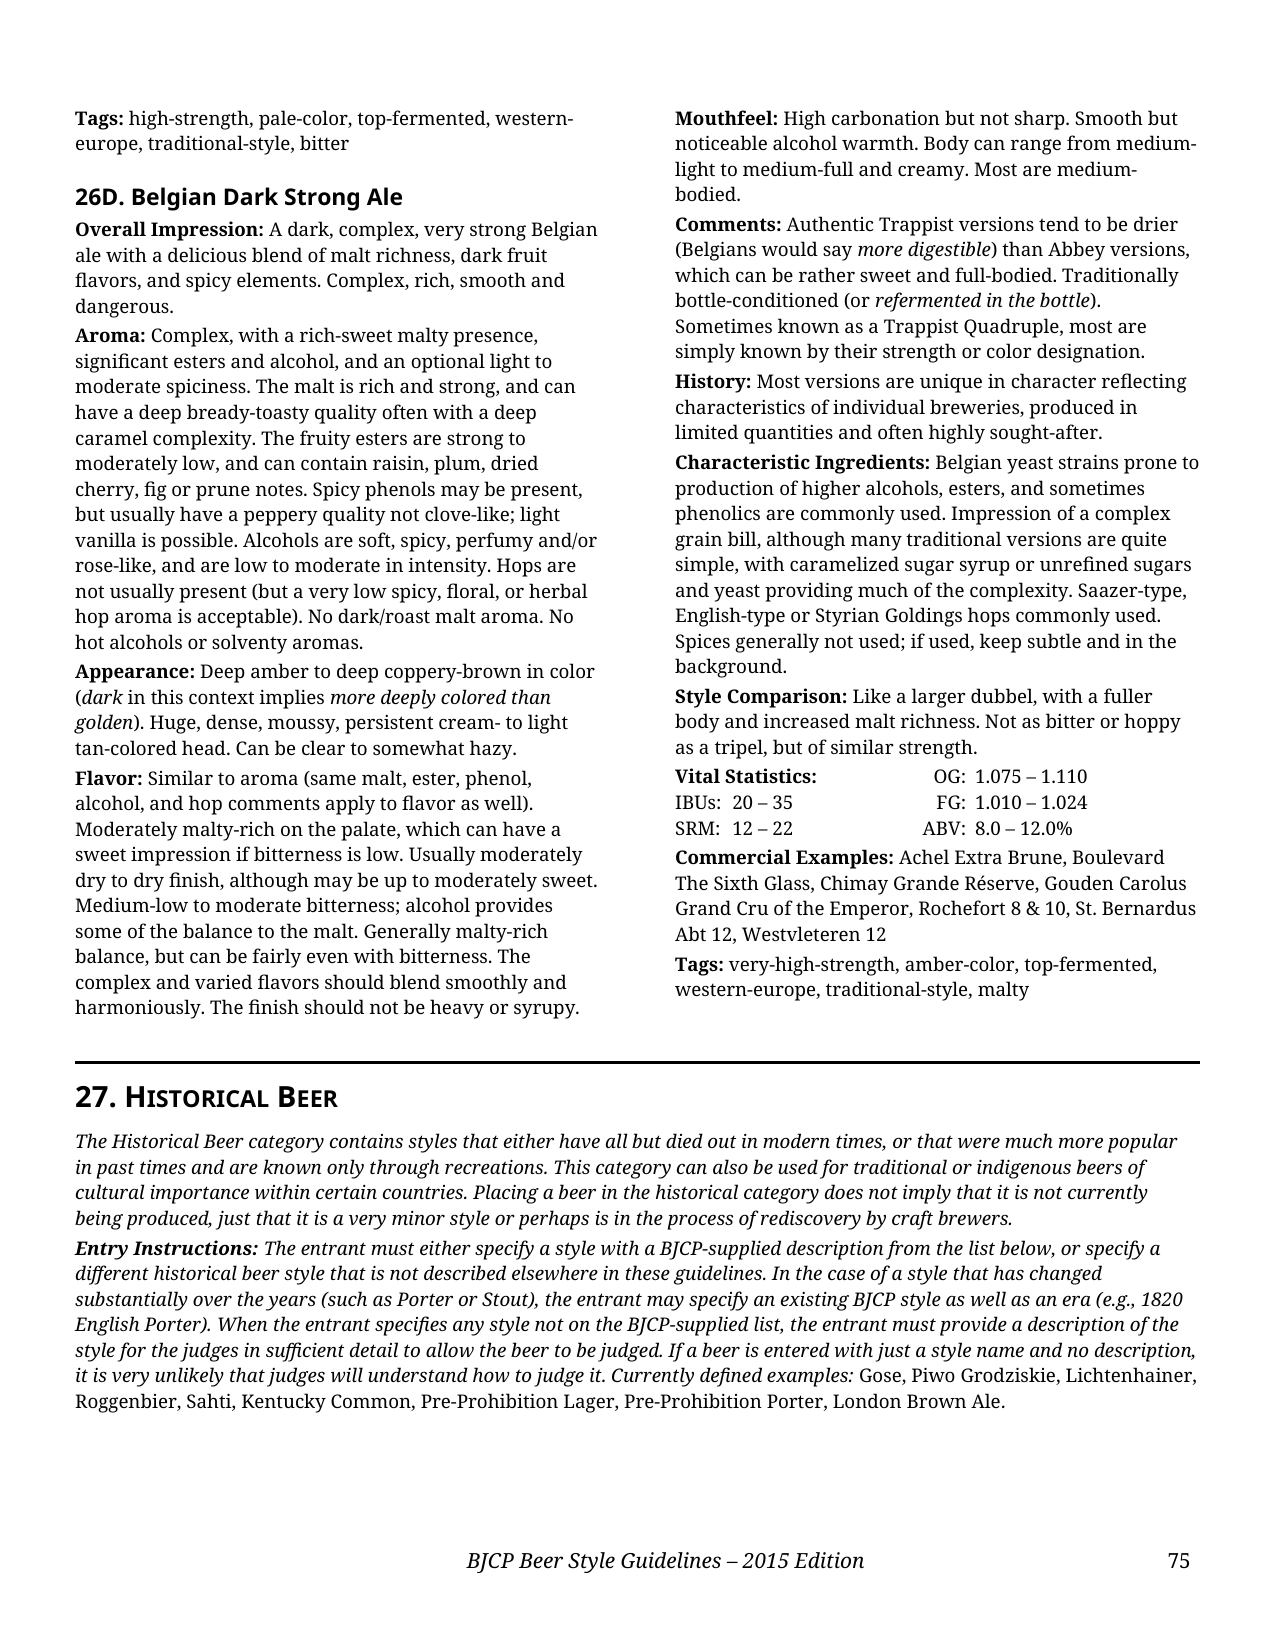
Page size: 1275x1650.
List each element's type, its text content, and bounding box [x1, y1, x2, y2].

subtitle 26D. Belgian Dark Strong Ale [75, 181, 600, 212]
text Tags: high-strength, pale-color, top-fermented, western-europe, traditional-style, bitter [75, 105, 600, 156]
text Flavor: Similar to aroma (same malt, ester, phenol, alcohol, and hop comments apply to flavor as well). Moderately malty-rich on the palate, which can have a sweet impression if bitterness is low. Usually moderately dry to dry finish, although may be up to moderately sweet. Medium-low to moderate bitterness; alcohol provides some of the balance to the malt. Generally malty-rich balance, but can be fairly even with bitterness. The complex and varied flavors should blend smoothly and harmoniously. The finish should not be heavy or syrupy. [75, 765, 600, 1020]
text Aroma: Complex, with a rich-sweet malty presence, significant esters and alcohol, and an optional light to moderate spiciness. The malt is rich and strong, and can have a deep bready-toasty quality often with a deep caramel complexity. The fruity esters are strong to moderately low, and can contain raisin, plum, dried cherry, fig or prune notes. Spicy phenols may be present, but usually have a peppery quality not clove-like; light vanilla is possible. Alcohols are soft, spicy, perfumy and/or rose-like, and are low to moderate in intensity. Hops are not usually present (but a very low spicy, floral, or herbal hop aroma is acceptable). No dark/roast malt aroma. No hot alcohols or solventy aromas. [75, 323, 600, 654]
subtitle 27. Historical Beer [75, 1064, 1200, 1116]
text IBUs: 20 – 35 FG: 1.010 – 1.024 [675, 789, 1200, 815]
text Appearance: Deep amber to deep coppery-brown in color (dark in this context implies more deeply colored than golden). Huge, dense, moussy, persistent cream- to light tan-colored head. Can be clear to somewhat hazy. [75, 659, 600, 761]
text The Historical Beer category contains styles that either have all but died out in modern times, or that were much more popular in past times and are known only through recreations. This category can also be used for traditional or indigenous beers of cultural importance within certain countries. Placing a beer in the historical category does not imply that it is not currently being produced, just that it is a very minor style or perhaps is in the process of rediscovery by craft brewers. [75, 1128, 1200, 1231]
text Style Comparison: Like a larger dubbel, with a fuller body and increased malt richness. Not as bitter or hoppy as a tripel, but of similar strength. [675, 683, 1200, 760]
text SRM: 12 – 22 ABV: 8.0 – 12.0% [675, 815, 1200, 840]
text Entry Instructions: The entrant must either specify a style with a BJCP-supplied description from the list below, or specify a different historical beer style that is not described elsewhere in these guidelines. In the case of a style that has changed substantially over the years (such as Porter or Stout), the entrant may specify an existing BJCP style as well as an era (e.g., 1820 English Porter). When the entrant specifies any style not on the BJCP-supplied list, the entrant must provide a description of the style for the judges in sufficient detail to allow the beer to be judged. If a beer is entered with just a style name and no description, it is very unlikely that judges will understand how to judge it. Currently defined examples: Gose, Piwo Grodziskie, Lichtenhainer, Roggenbier, Sahti, Kentucky Common, Pre-Prohibition Lager, Pre-Prohibition Porter, London Brown Ale. [75, 1235, 1200, 1413]
text Mouthfeel: High carbonation but not sharp. Smooth but noticeable alcohol warmth. Body can range from medium-light to medium-full and creamy. Most are medium-bodied. [675, 105, 1200, 207]
text Tags: very-high-strength, amber-color, top-fermented, western-europe, traditional-style, malty [675, 951, 1200, 1002]
text Commercial Examples: Achel Extra Brune, Boulevard The Sixth Glass, Chimay Grande Réserve, Gouden Carolus Grand Cru of the Emperor, Rochefort 8 & 10, St. Bernardus Abt 12, Westvleteren 12 [675, 844, 1200, 947]
text History: Most versions are unique in character reflecting characteristics of individual breweries, produced in limited quantities and often highly sought-after. [675, 368, 1200, 445]
text Vital Statistics: OG: 1.075 – 1.110 [675, 764, 1200, 789]
text Overall Impression: A dark, complex, very strong Belgian ale with a delicious blend of malt richness, dark fruit flavors, and spicy elements. Complex, rich, smooth and dangerous. [75, 216, 600, 318]
text Characteristic Ingredients: Belgian yeast strains prone to production of higher alcohols, esters, and sometimes phenolics are commonly used. Impression of a complex grain bill, although many traditional versions are quite simple, with caramelized sugar syrup or unrefined sugars and yeast providing much of the complexity. Saazer-type, English-type or Styrian Goldings hops commonly used. Spices generally not used; if used, keep subtle and in the background. [675, 449, 1200, 679]
text Comments: Authentic Trappist versions tend to be drier (Belgians would say more digestible) than Abbey versions, which can be rather sweet and full-bodied. Traditionally bottle-conditioned (or refermented in the bottle). Sometimes known as a Trappist Quadruple, most are simply known by their strength or color designation. [675, 211, 1200, 364]
